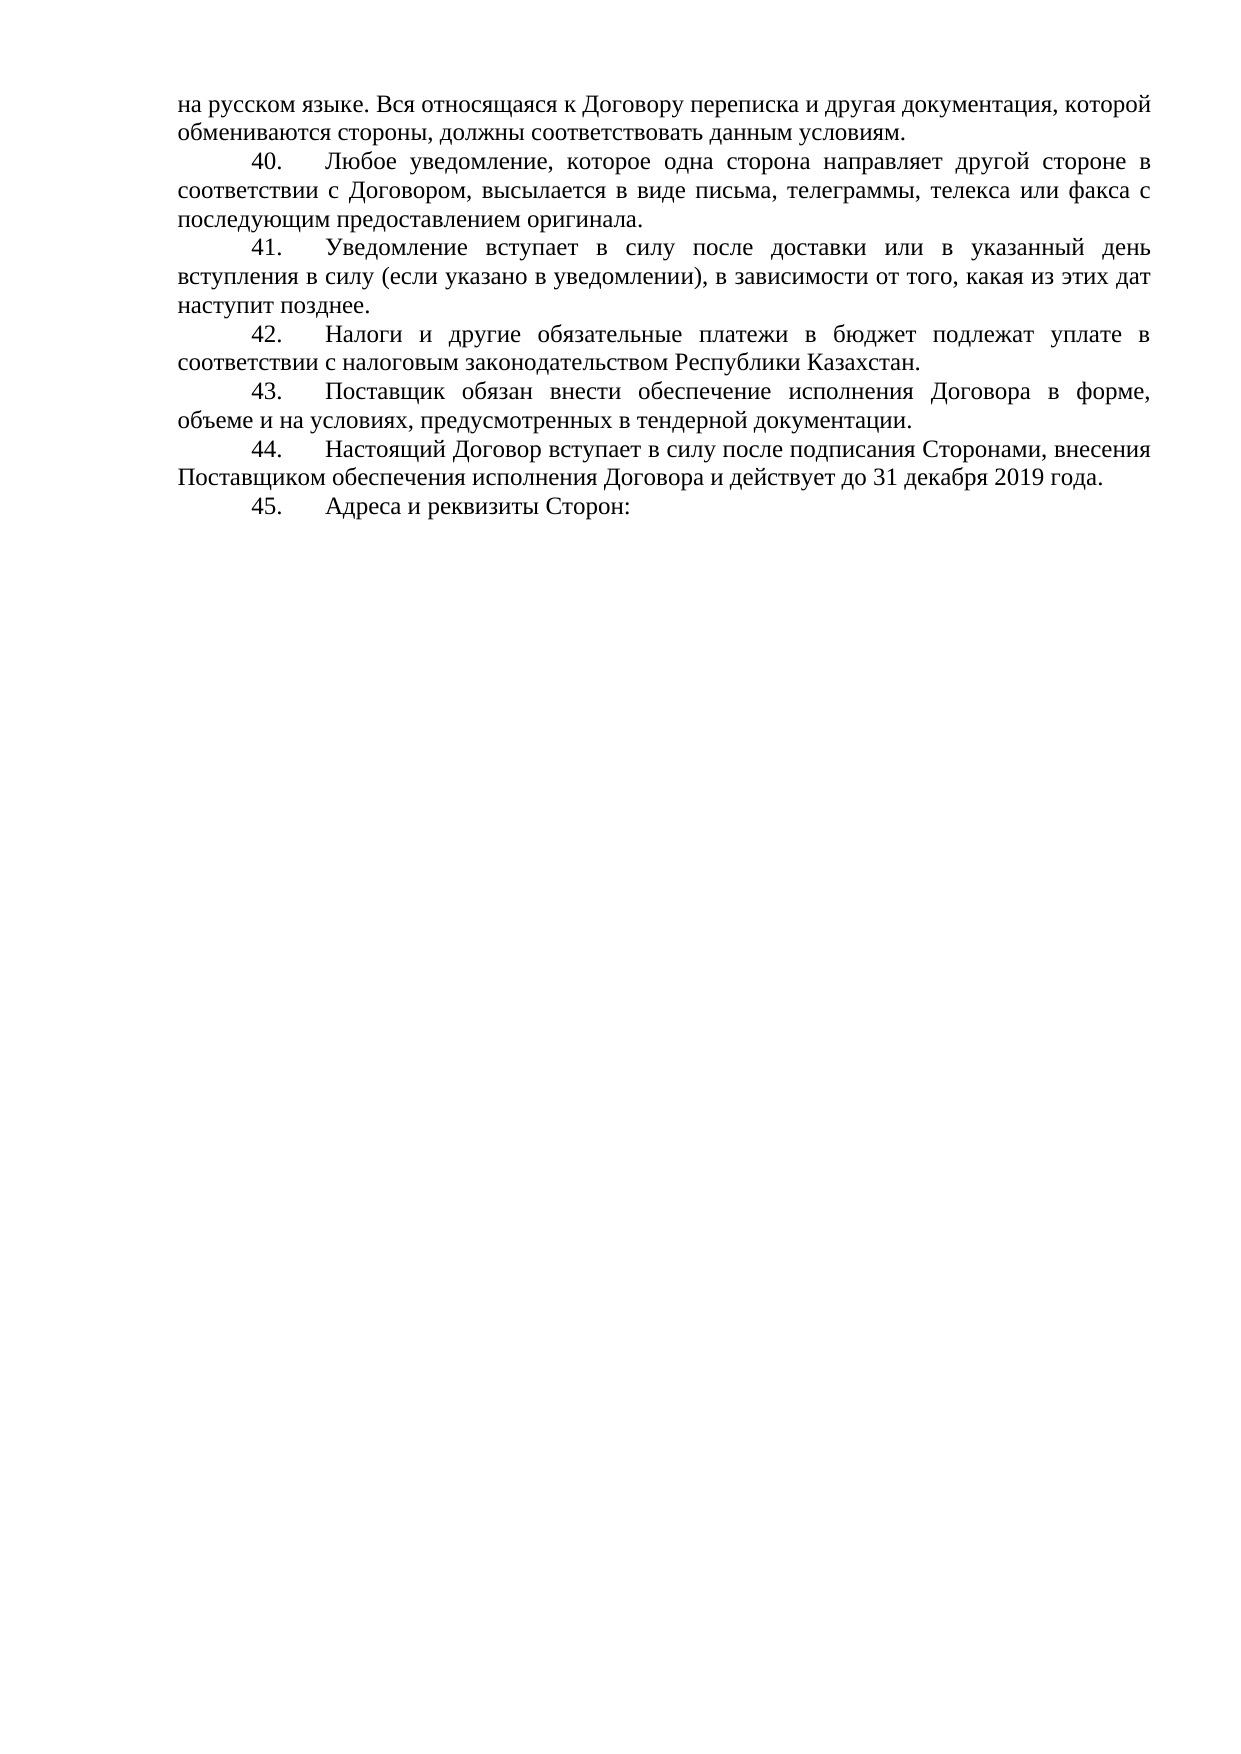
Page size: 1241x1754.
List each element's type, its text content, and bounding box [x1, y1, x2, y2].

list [177, 89, 1152, 146]
list Налоги и другие обязательные платежи в бюджет подлежат уплате в соответствии с налоговым законодательством Республики Казахстан. [177, 319, 1152, 376]
list Поставщик обязан внести обеспечение исполнения Договора в форме, объеме и на условиях, предусмотренных в тендерной документации. [177, 376, 1152, 434]
list Настоящий Договор вступает в силу после подписания Сторонами, внесения Поставщиком обеспечения исполнения Договора и действует до 31 декабря 2019 года. [177, 434, 1152, 491]
list Адреса и реквизиты Сторон: [177, 491, 1152, 520]
list Уведомление вступает в силу после доставки или в указанный день вступления в силу (если указано в уведомлении), в зависимости от того, какая из этих дат наступит позднее. [177, 232, 1152, 319]
list Любое уведомление, которое одна сторона направляет другой стороне в соответствии с Договором, высылается в виде письма, телеграммы, телекса или факса с последующим предоставлением оригинала. [177, 146, 1152, 232]
